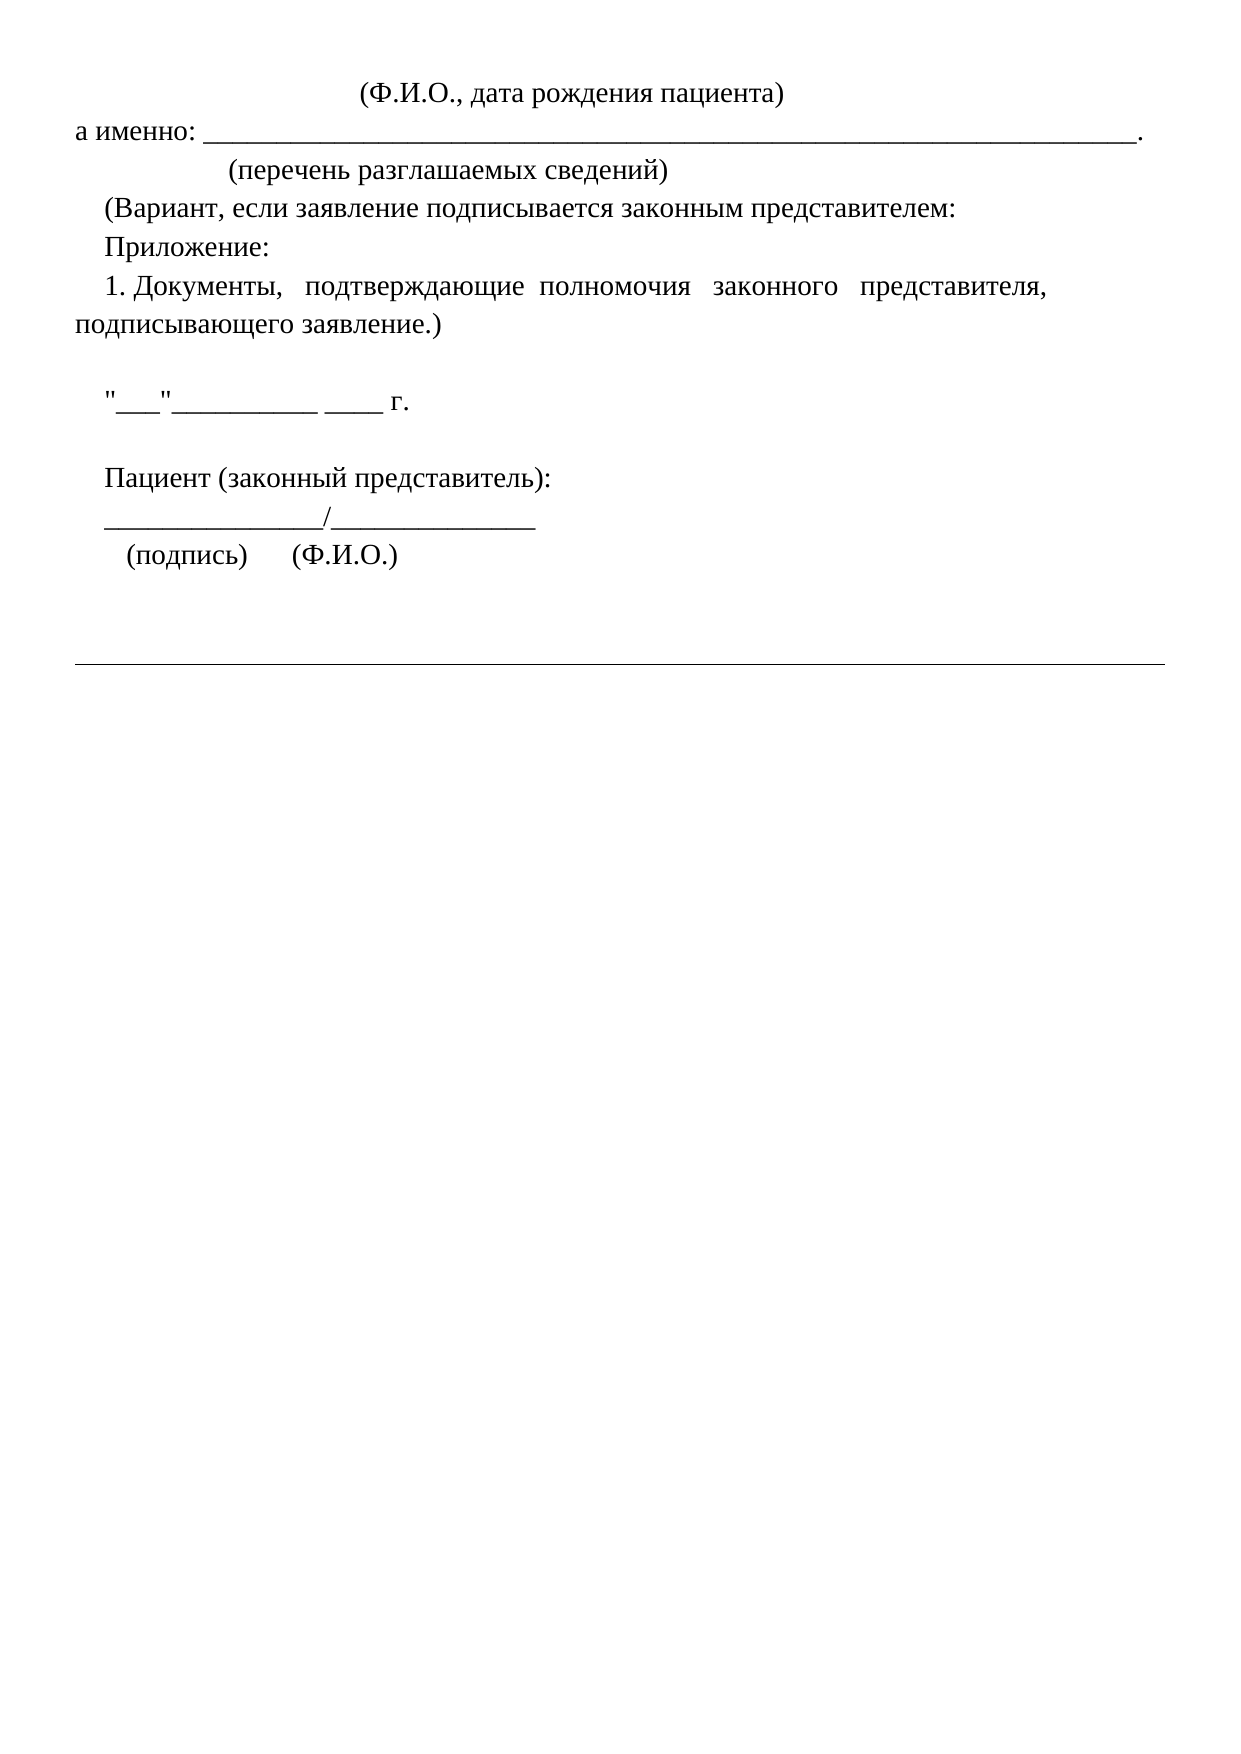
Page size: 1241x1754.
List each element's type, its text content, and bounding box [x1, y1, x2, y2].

text 1. Документы, подтверждающие полномочия законного представителя, [75, 268, 1165, 301]
text Приложение: [75, 229, 1165, 263]
text (Ф.И.О., дата рождения пациента) [75, 75, 1165, 108]
text (Вариант, если заявление подписывается законным представителем: [75, 191, 1165, 224]
text _______________/______________ [75, 499, 1165, 532]
text Пациент (законный представитель): [75, 460, 1165, 494]
text "___"__________ ____ г. [75, 383, 1165, 417]
text (перечень разглашаемых сведений) [75, 152, 1165, 186]
text а именно: ________________________________________________________________. [75, 113, 1165, 147]
text подписывающего заявление.) [75, 306, 1165, 340]
text (подпись) (Ф.И.О.) [75, 537, 1165, 571]
